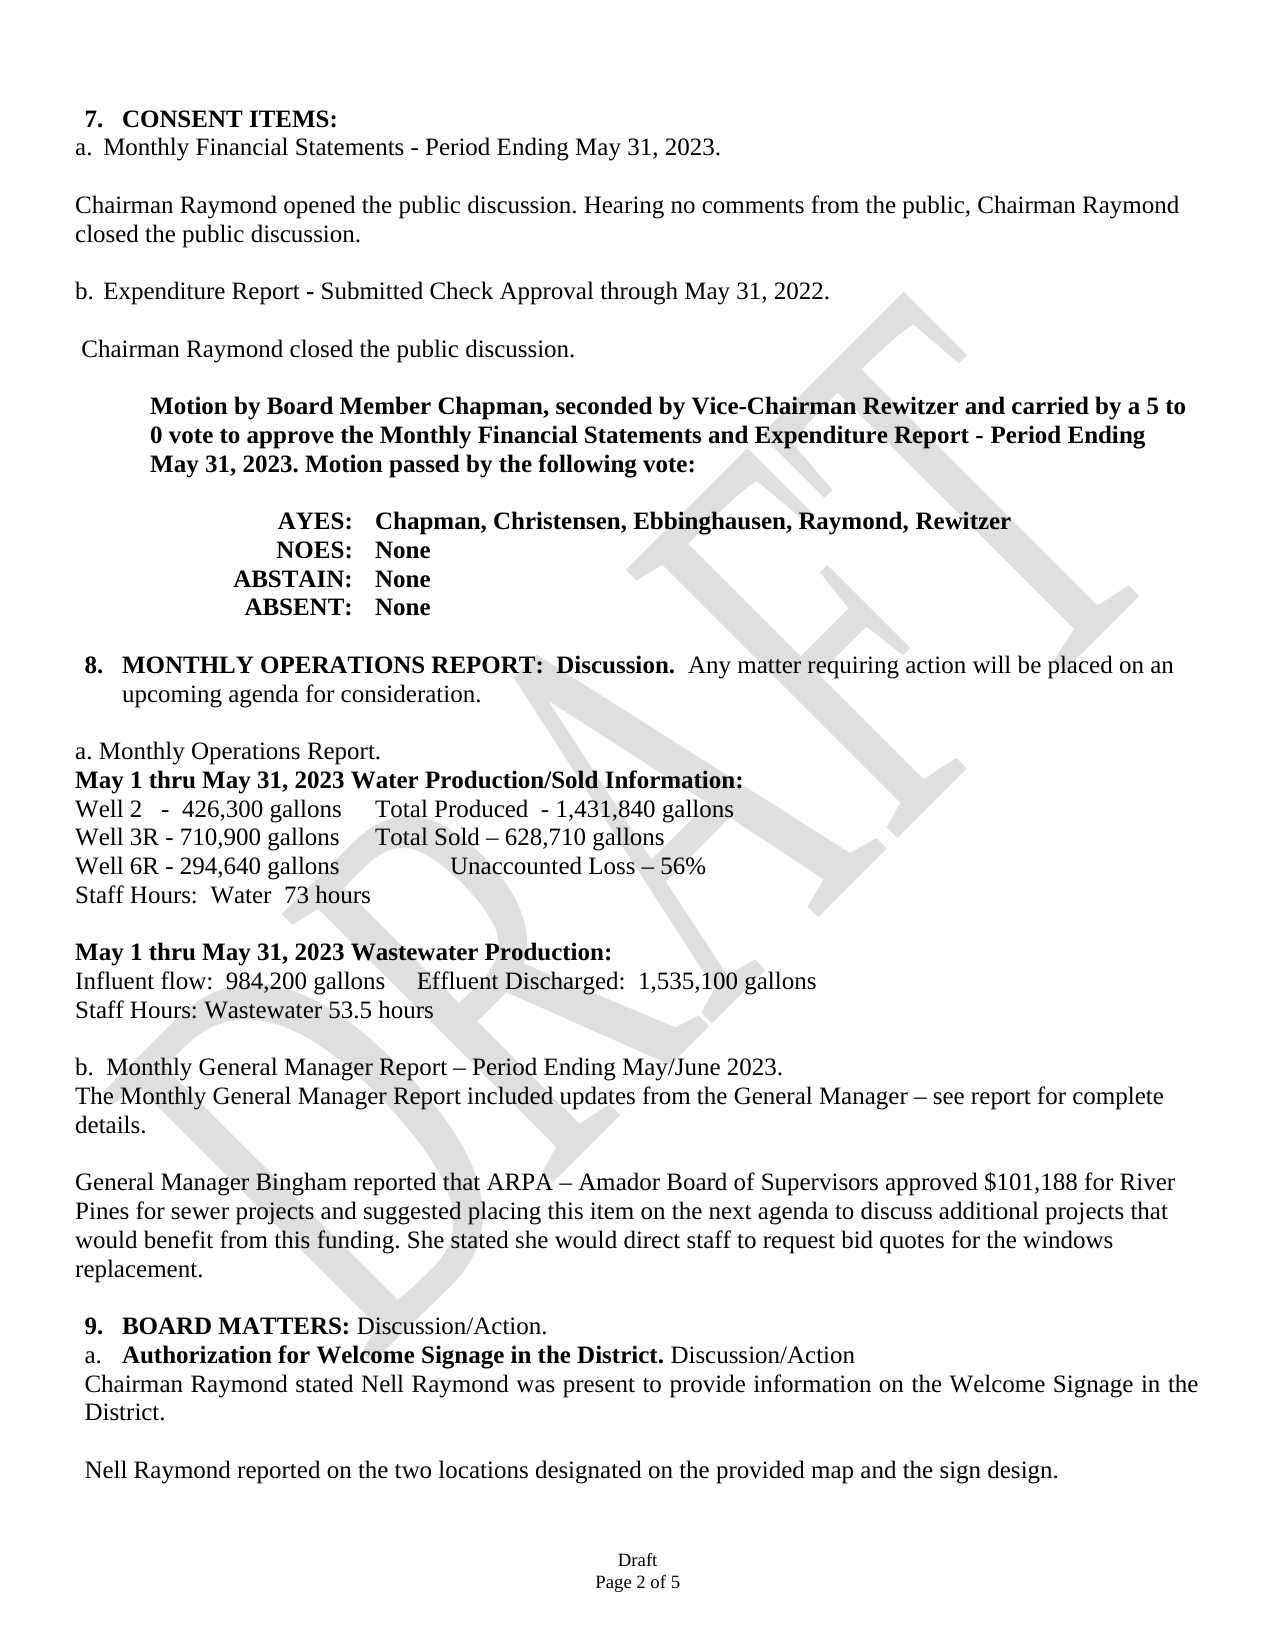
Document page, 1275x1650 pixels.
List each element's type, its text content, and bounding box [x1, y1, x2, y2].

table_header AYES: [150, 506, 364, 535]
table_cell ABSTAIN: ABSENT: [150, 564, 364, 621]
text b. Monthly General Manager Report – Period Ending May/June 2023. [75, 1052, 1200, 1081]
list Authorization for Welcome Signage in the District. Discussion/Action [84, 1340, 1200, 1369]
table_cell None None [364, 564, 1031, 621]
text Nell Raymond reported on the two locations designated on the provided map and the sign design. [84, 1455, 1200, 1484]
table_cell NOES: [150, 535, 364, 564]
table_cell None [364, 535, 1031, 564]
text Staff Hours: Water 73 hours [75, 880, 1200, 909]
text Chairman Raymond closed the public discussion. [75, 334, 1200, 362]
text The Monthly General Manager Report included updates from the General Manager – see report for complete details. [75, 1081, 1200, 1139]
table_header Chapman, Christensen, Ebbinghausen, Raymond, Rewitzer [364, 506, 1031, 535]
list MONTHLY OPERATIONS REPORT: Discussion. Any matter requiring action will be placed on an upcoming agenda for consideration. [84, 650, 1200, 707]
text Well 3R - 710,900 gallons Total Sold – 628,710 gallons [75, 822, 1200, 851]
list Chairman Raymond opened the public discussion. Hearing no comments from the public, Chairman Raymond closed the public discussion. [75, 190, 1200, 247]
text General Manager Bingham reported that ARPA – Amador Board of Supervisors approved $101,188 for River Pines for sewer projects and suggested placing this item on the next agenda to discuss additional projects that would benefit from this funding. She stated she would direct staff to request bid quotes for the windows replacement. [75, 1167, 1200, 1282]
text Influent flow: 984,200 gallons Effluent Discharged: 1,535,100 gallons [75, 966, 1200, 995]
text Motion by Board Member Chapman, seconded by Vice-Chairman Rewitzer and carried by a 5 to 0 vote to approve the Monthly Financial Statements and Expenditure Report - Period Ending May 31, 2023. Motion passed by the following vote: [150, 391, 1200, 477]
text Well 2 - 426,300 gallons Total Produced - 1,431,840 gallons [75, 794, 1200, 822]
list Monthly Financial Statements - Period Ending May 31, 2023. [75, 132, 1200, 161]
list CONSENT ITEMS: [84, 104, 1200, 132]
text May 1 thru May 31, 2023 Water Production/Sold Information: [75, 765, 1200, 794]
text Well 6R - 294,640 gallons Unaccounted Loss – 56% [75, 851, 1200, 880]
text a. Monthly Operations Report. [75, 736, 1200, 765]
text Chairman Raymond stated Nell Raymond was present to provide information on the Welcome Signage in the District. [84, 1369, 1200, 1426]
list Expenditure Report - Submitted Check Approval through May 31, 2022. [75, 276, 1200, 305]
text May 1 thru May 31, 2023 Wastewater Production: [75, 937, 1200, 966]
list BOARD MATTERS: Discussion/Action. [84, 1311, 1200, 1340]
text Staff Hours: Wastewater 53.5 hours [75, 995, 1200, 1024]
